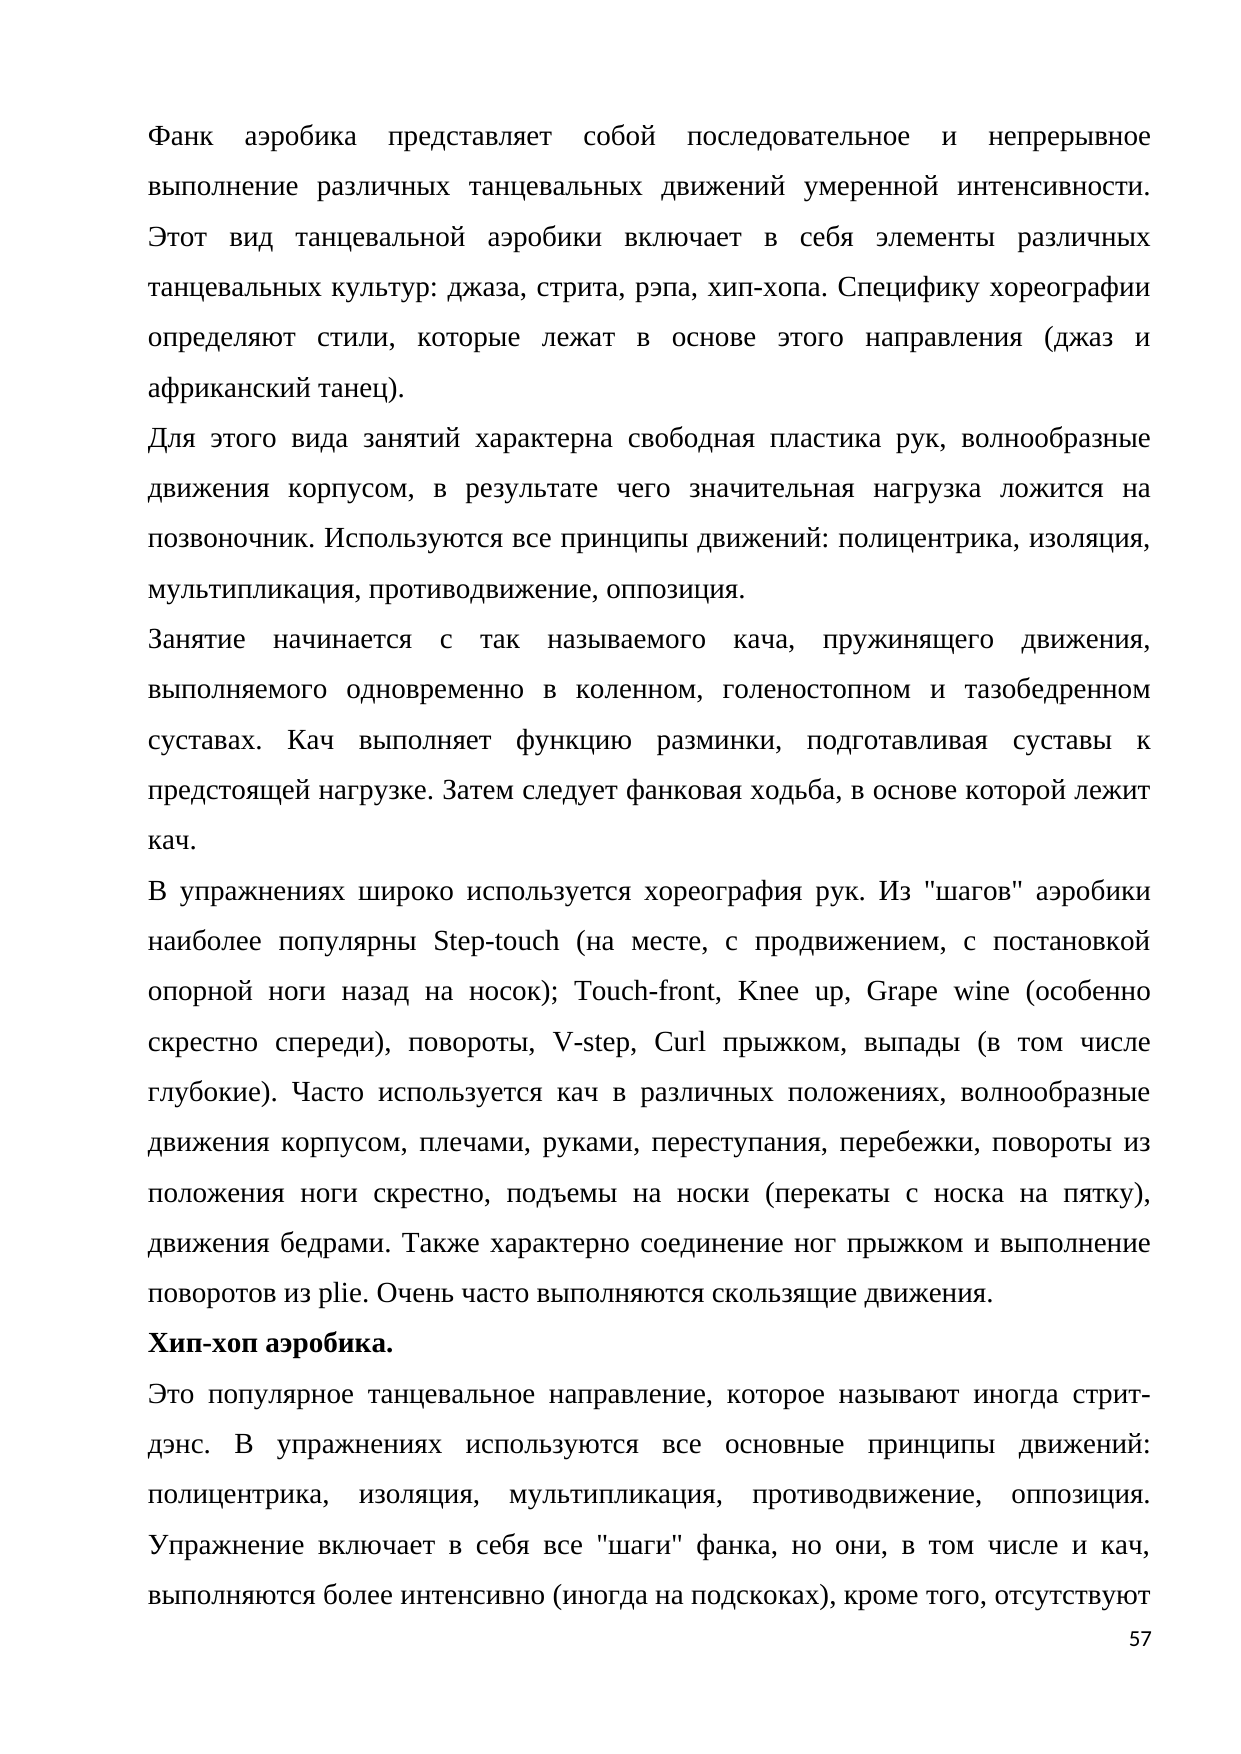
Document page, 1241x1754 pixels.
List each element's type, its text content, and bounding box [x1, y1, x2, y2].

text Для этого вида занятий характерна свободная пластика рук, волнообразные движения корпусом, в результате чего значительная нагрузка ложится на позвоночник. Используются все принципы движений: полицентрика, изоляция, мультипликация, противодвижение, оппозиция. [148, 420, 1152, 604]
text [148, 1376, 1152, 1611]
text Фанк аэробика представляет собой последовательное и непрерывное выполнение различных танцевальных движений умеренной интенсивности. Этот вид танцевальной аэробики включает в себя элементы различных танцевальных культур: джаза, стрита, рэпа, хип-хопа. Специфику хореографии определяют стили, которые лежат в основе этого направления (джаз и африканский танец). [148, 118, 1152, 403]
text В упражнениях широко используется хореография рук. Из "шагов" аэробики наиболее популярны Step-touch (на месте, с продвижением, с постановкой опорной ноги назад на носок); Touch-front, Knee up, Grape wine (особенно скрестно спереди), повороты, V-step, Curl прыжком, выпады (в том числе глубокие). Часто используется кач в различных положениях, волнообразные движения корпусом, плечами, руками, переступания, перебежки, повороты из положения ноги скрестно, подъемы на носки (перекаты с носка на пятку), движения бедрами. Также характерно соединение ног прыжком и выполнение поворотов из plie. Очень часто выполняются скользящие движения. [148, 873, 1152, 1309]
text Занятие начинается с так называемого кача, пружинящего движения, выполняемого одновременно в коленном, голеностопном и тазобедренном суставах. Кач выполняет функцию разминки, подготавливая суставы к предстоящей нагрузке. Затем следует фанковая ходьба, в основе которой лежит кач. [148, 621, 1152, 856]
text Хип-хоп аэробика. [148, 1326, 1152, 1359]
